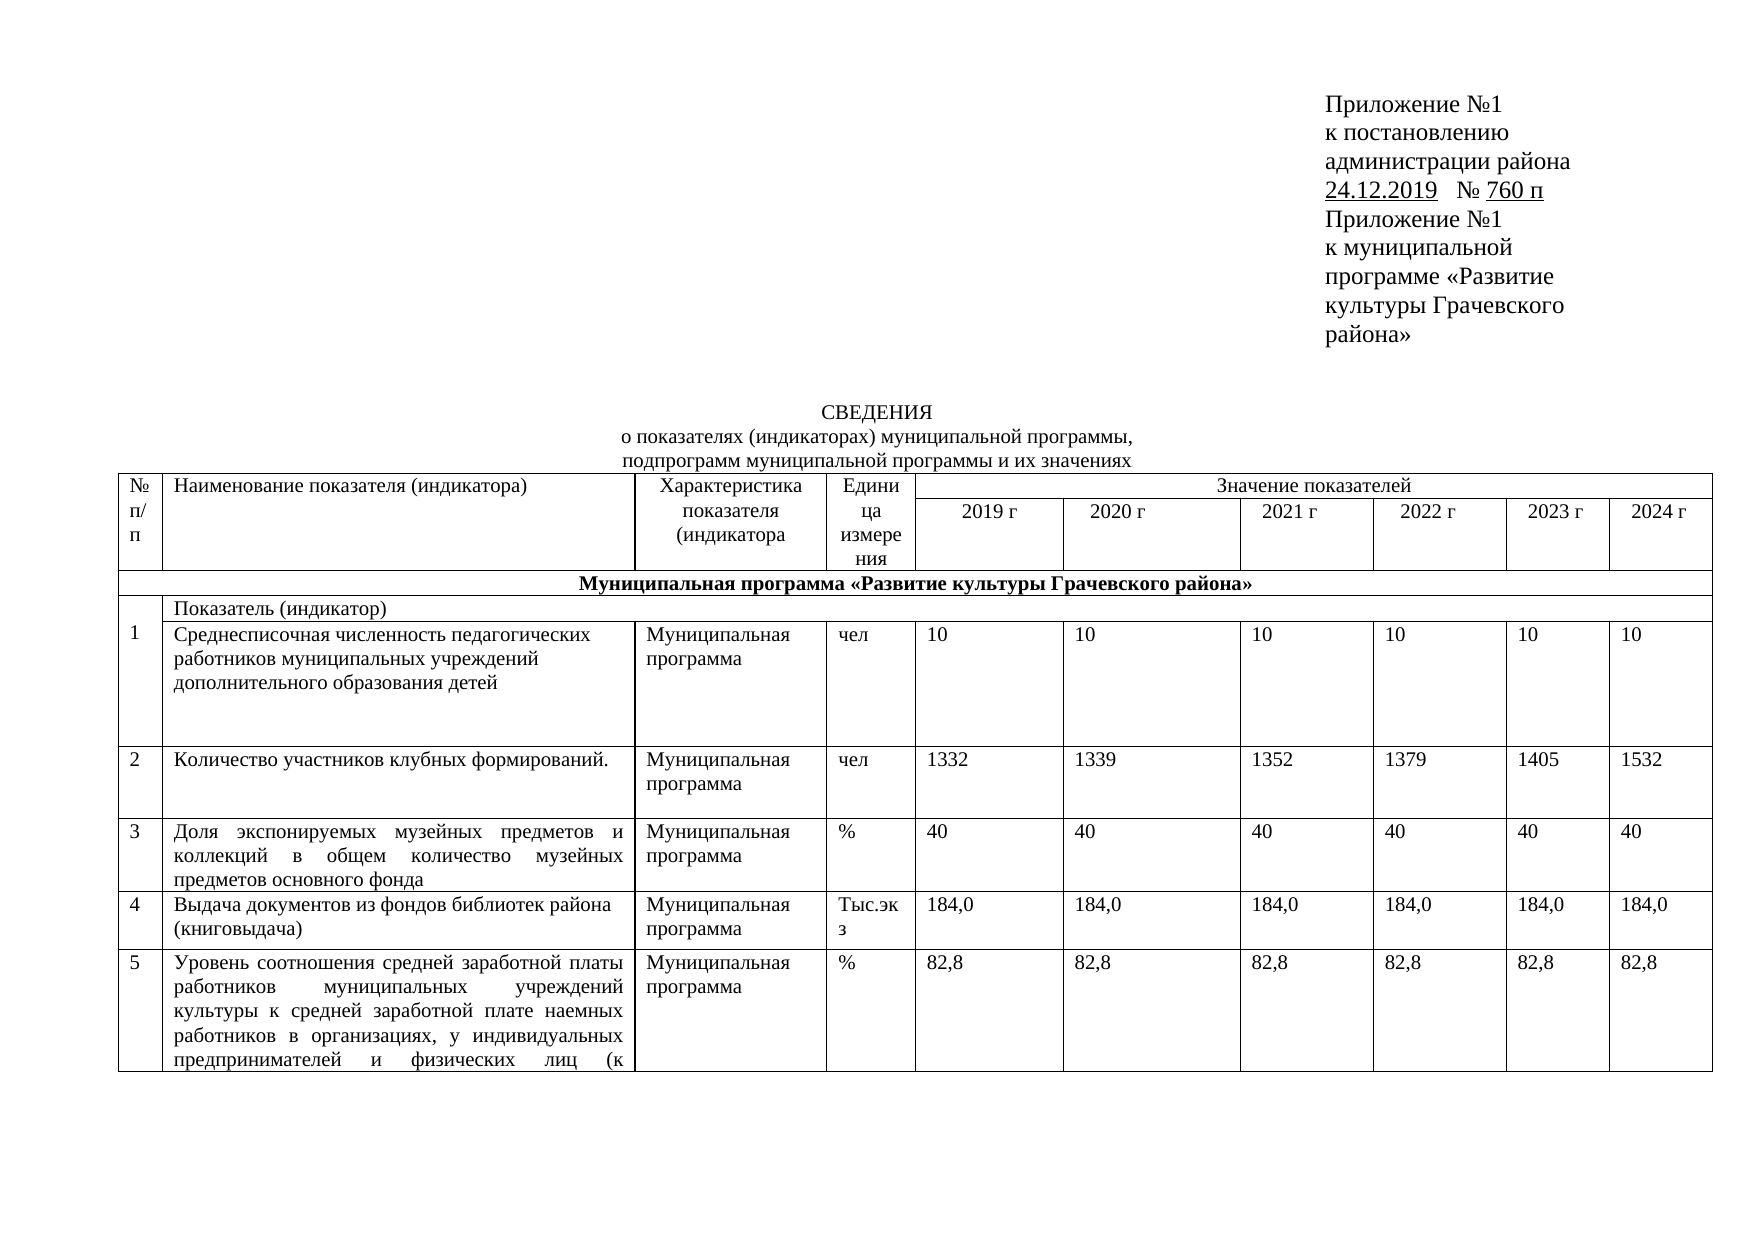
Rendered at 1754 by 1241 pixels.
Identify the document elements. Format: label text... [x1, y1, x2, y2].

table_cell 2021 г [1241, 499, 1373, 570]
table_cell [163, 950, 634, 1071]
table_cell 40 [1610, 819, 1712, 891]
table_cell Количество участников клубных формирований. [163, 747, 634, 818]
text подпрограмм муниципальной программы и их значениях [118, 448, 1636, 472]
table_header Значение показателей [916, 474, 1712, 497]
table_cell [636, 950, 826, 1071]
table_cell 40 [916, 819, 1063, 891]
table_cell 10 [1064, 622, 1240, 746]
text СВЕДЕНИЯ [118, 400, 1636, 424]
table_cell Муниципальная программа [636, 747, 826, 818]
table_cell 184,0 [1374, 892, 1506, 949]
table_cell % [827, 819, 915, 891]
table_cell 1 [119, 596, 162, 746]
text о показателях (индикаторах) муниципальной программы, [118, 424, 1636, 448]
table_cell Муниципальная программа [636, 892, 826, 949]
table_header Наименование показателя (индикатора) [163, 474, 634, 570]
table_cell Выдача документов из фондов библиотек района (книговыдача) [163, 892, 634, 949]
table_cell 82,8 [1064, 950, 1240, 1071]
table_cell 82,8 [1507, 950, 1609, 1071]
table_cell 1405 [1507, 747, 1609, 818]
table_cell 40 [1507, 819, 1609, 891]
table_cell 1532 [1610, 747, 1712, 818]
table_cell 40 [1064, 819, 1240, 891]
table_cell 184,0 [916, 892, 1063, 949]
table_cell 2024 г [1610, 499, 1712, 570]
table_cell 10 [1610, 622, 1712, 746]
table_cell 10 [916, 622, 1063, 746]
table_cell 10 [1374, 622, 1506, 746]
table_cell чел [827, 747, 915, 818]
table_cell % [827, 950, 915, 1071]
table_cell 40 [1374, 819, 1506, 891]
table_cell Среднесписочная численность педагогических работников муниципальных учреждений дополнительного образования детей [163, 622, 634, 746]
table_cell Муниципальная программа [636, 622, 826, 746]
table_header Приложение №1 к постановлению администрации района 24.12.2019 № 760 п Приложение №1 к муниципальной программе «Развитие культуры Грачевского района» [1314, 89, 1635, 376]
table_cell 82,8 [1374, 950, 1506, 1071]
table_cell чел [827, 622, 915, 746]
table_cell 2023 г [1507, 499, 1609, 570]
table_cell 10 [1241, 622, 1373, 746]
table_cell 2020 г [1064, 499, 1240, 570]
table_cell 2022 г [1374, 499, 1506, 570]
table_cell 40 [1241, 819, 1373, 891]
table_cell 2 [119, 747, 162, 818]
table_cell 184,0 [1064, 892, 1240, 949]
table_cell Доля экспонируемых музейных предметов и коллекций в общем количество музейных предметов основного фонда [163, 819, 634, 891]
table_cell 184,0 [1610, 892, 1712, 949]
table_cell Муниципальная программа «Развитие культуры Грачевского района» [119, 571, 1712, 595]
table_cell 4 [119, 892, 162, 949]
table_cell Муниципальная программа [636, 819, 826, 891]
table_cell 82,8 [916, 950, 1063, 1071]
table_cell 1379 [1374, 747, 1506, 818]
table_header Единица измерения [827, 474, 915, 570]
table_cell 82,8 [1241, 950, 1373, 1071]
table_cell 1332 [916, 747, 1063, 818]
table_cell Показатель (индикатор) [163, 596, 1712, 621]
table_cell 1352 [1241, 747, 1373, 818]
table_header № п/п [119, 474, 162, 570]
table_cell 5 [119, 950, 162, 1071]
table_cell 3 [119, 819, 162, 891]
table_cell 184,0 [1507, 892, 1609, 949]
table_cell Тыс.экз [827, 892, 915, 949]
table_cell 2019 г [916, 499, 1063, 570]
table_cell 1339 [1064, 747, 1240, 818]
table_cell 82,8 [1610, 950, 1712, 1071]
table_cell 10 [1507, 622, 1609, 746]
table_header Характеристика показателя (индикатора [636, 474, 826, 570]
table_cell 184,0 [1241, 892, 1373, 949]
